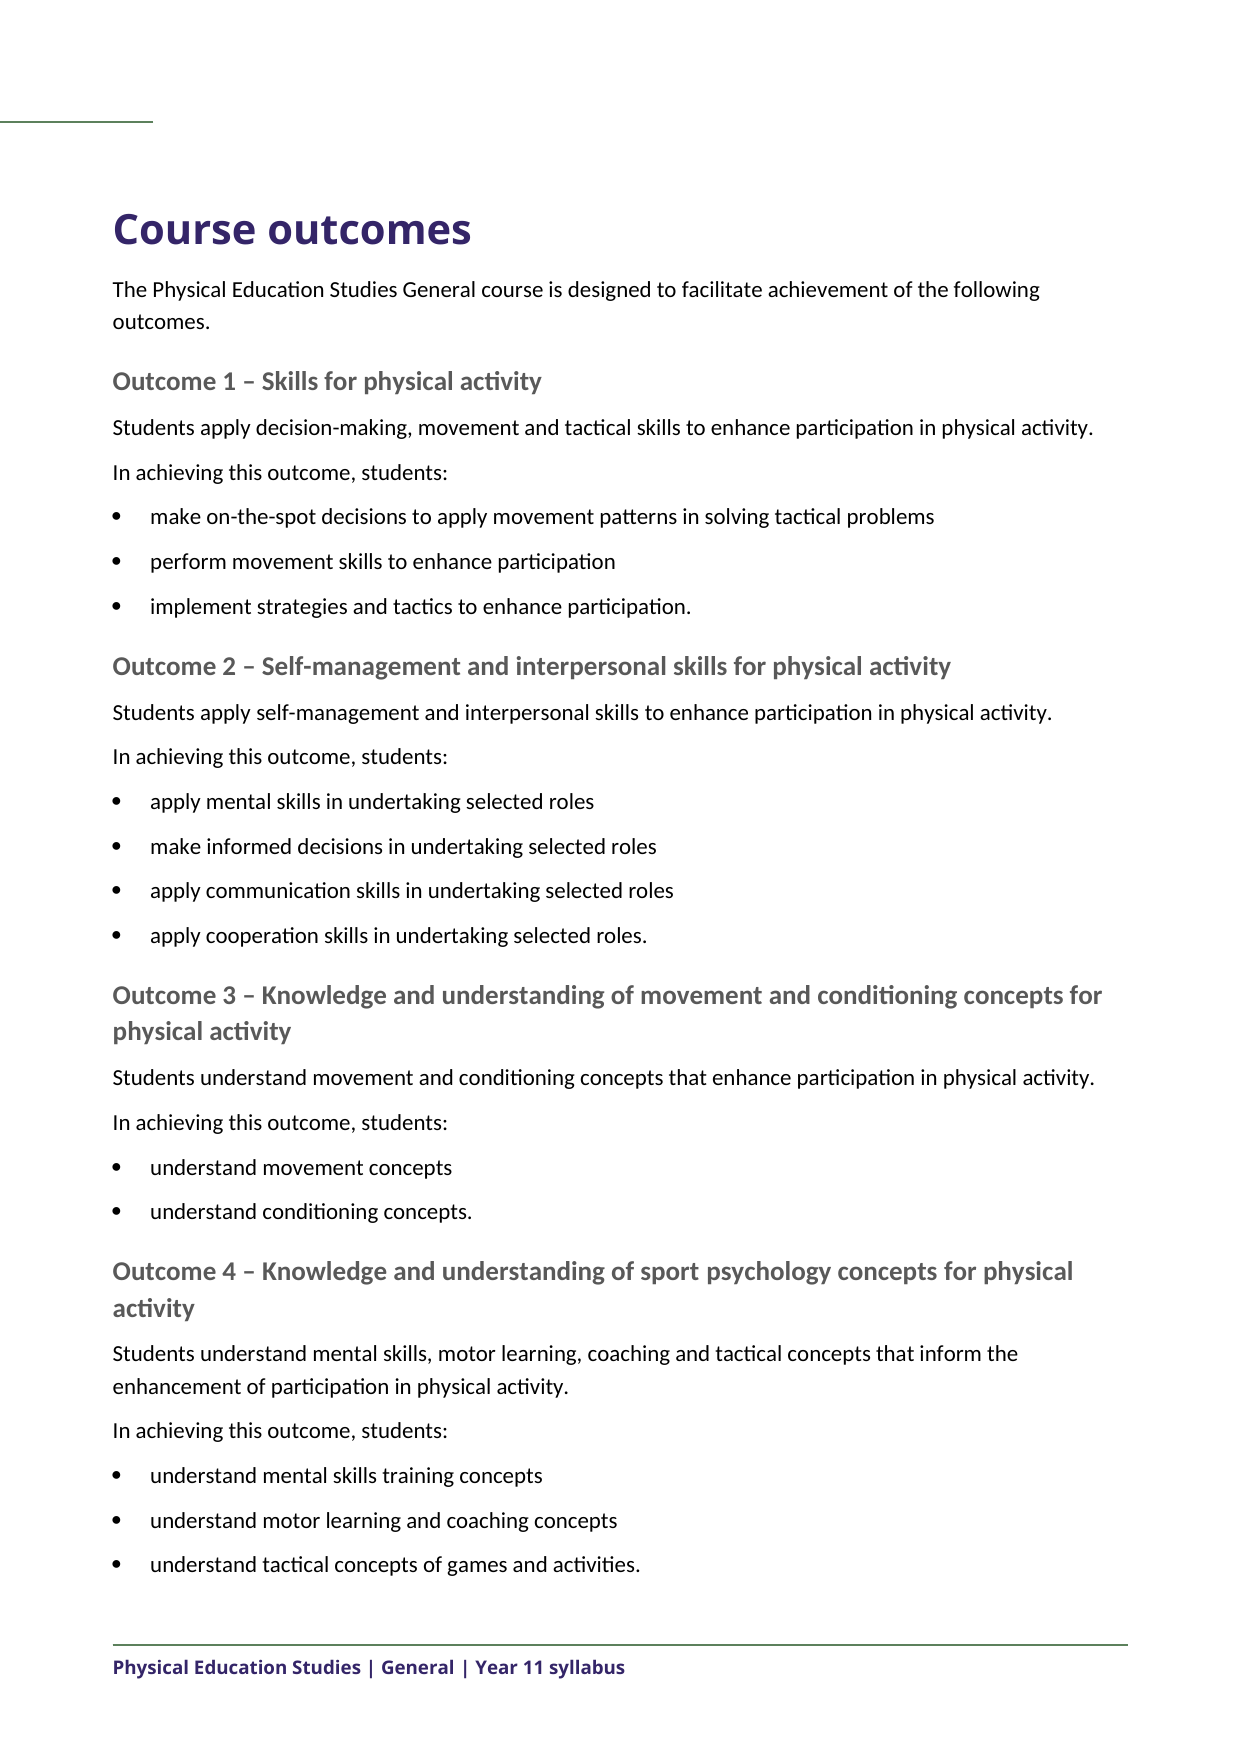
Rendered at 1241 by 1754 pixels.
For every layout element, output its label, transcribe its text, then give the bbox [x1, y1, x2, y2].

list make on-the-spot decisions to apply movement patterns in solving tactical problems [112, 502, 1128, 530]
text In achieving this outcome, students: [112, 458, 1128, 486]
list make informed decisions in undertaking selected roles [112, 832, 1128, 860]
text In achieving this outcome, students: [112, 742, 1128, 770]
list apply cooperation skills in undertaking selected roles. [112, 921, 1128, 949]
list understand motor learning and coaching concepts [112, 1506, 1128, 1534]
text Students apply decision-making, movement and tactical skills to enhance participation in physical activity. [112, 413, 1128, 441]
text Students understand mental skills, motor learning, coaching and tactical concepts that inform the enhancement of participation in physical activity. [112, 1339, 1128, 1400]
list perform movement skills to enhance participation [112, 547, 1128, 575]
text In achieving this outcome, students: [112, 1416, 1128, 1444]
list apply mental skills in undertaking selected roles [112, 787, 1128, 815]
text Students apply self-management and interpersonal skills to enhance participation in physical activity. [112, 698, 1128, 726]
subtitle Course outcomes [112, 200, 1128, 257]
list understand conditioning concepts. [112, 1197, 1128, 1225]
subtitle Outcome 2 – Self-management and interpersonal skills for physical activity [112, 649, 1128, 682]
list understand mental skills training concepts [112, 1461, 1128, 1489]
subtitle Outcome 1 – Skills for physical activity [112, 364, 1128, 397]
list apply communication skills in undertaking selected roles [112, 876, 1128, 904]
text In achieving this outcome, students: [112, 1108, 1128, 1136]
subtitle Outcome 4 – Knowledge and understanding of sport psychology concepts for physical activity [112, 1254, 1128, 1324]
list understand tactical concepts of games and activities. [112, 1551, 1128, 1578]
list understand movement concepts [112, 1153, 1128, 1181]
text The Physical Education Studies General course is designed to facilitate achievement of the following outcomes. [112, 275, 1128, 335]
text Students understand movement and conditioning concepts that enhance participation in physical activity. [112, 1063, 1128, 1091]
list implement strategies and tactics to enhance participation. [112, 592, 1128, 620]
subtitle Outcome 3 – Knowledge and understanding of movement and conditioning concepts for physical activity [112, 978, 1128, 1048]
